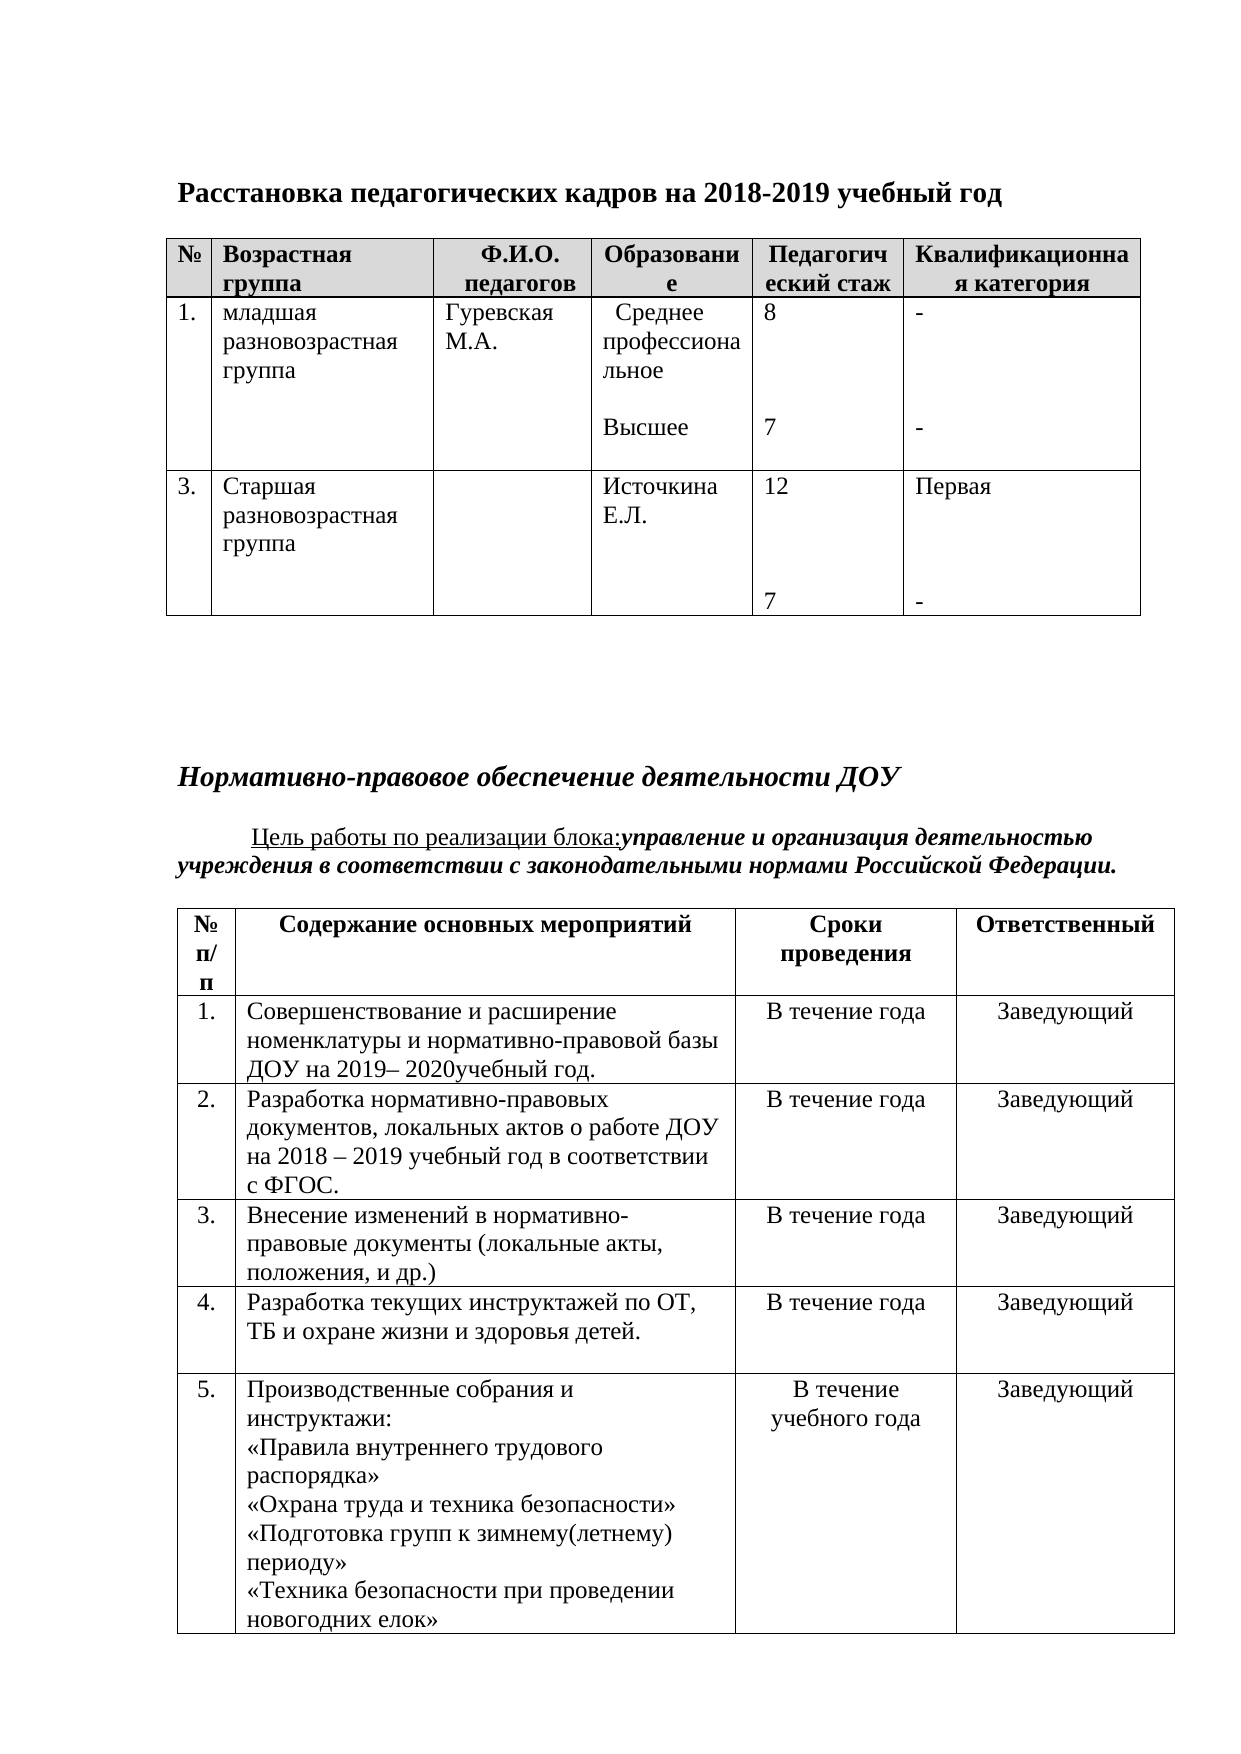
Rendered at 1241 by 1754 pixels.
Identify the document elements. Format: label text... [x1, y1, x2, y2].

table_cell 1. [167, 298, 211, 470]
table_cell Заведующий [957, 1374, 1174, 1633]
table_cell Гуревская М.А. [434, 298, 591, 470]
table_header Сроки проведения [736, 909, 956, 995]
table_cell Источкина Е.Л. [592, 471, 752, 615]
table_cell 5. [178, 1374, 235, 1633]
table_cell Заведующий [957, 996, 1174, 1083]
table_cell Разработка нормативно-правовых документов, локальных актов о работе ДОУ на 2018 – 2019 учебный год в соответствии с ФГОС. [236, 1084, 735, 1199]
table_cell В течение года [736, 1084, 956, 1199]
table_cell 1. [178, 996, 235, 1083]
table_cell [236, 1374, 735, 1633]
table_cell Разработка текущих инструктажей по ОТ, ТБ и охране жизни и здоровья детей. [236, 1287, 735, 1373]
table_cell Внесение изменений в нормативно-правовые документы (локальные акты, положения, и др.) [236, 1200, 735, 1286]
table_cell Заведующий [957, 1084, 1174, 1199]
table_cell 2. [178, 1084, 235, 1199]
table_cell 12 7 [753, 471, 903, 615]
table_cell 8 7 [753, 298, 903, 470]
table_cell Среднее профессиональное Высшее [592, 298, 752, 470]
table_header № [167, 239, 211, 296]
table_cell младшая разновозрастная группа [212, 298, 433, 470]
table_cell Заведующий [957, 1200, 1174, 1286]
table_cell 4. [178, 1287, 235, 1373]
table_cell В течение года [736, 1287, 956, 1373]
table_cell [434, 471, 591, 615]
table_header Квалификационная категория [904, 239, 1140, 296]
table_cell - - [904, 298, 1140, 470]
table_cell Первая - [904, 471, 1140, 615]
table_header Содержание основных мероприятий [236, 909, 735, 995]
text Цель работы по реализации блока:управление и организация деятельностью учреждения в соответствии с законодательными нормами Российской Федерации. [177, 822, 1152, 879]
table_header Ответственный [957, 909, 1174, 995]
table_cell Совершенствование и расширение номенклатуры и нормативно-правовой базы ДОУ на 2019– 2020учебный год. [236, 996, 735, 1083]
table_header Ф.И.О. педагогов [434, 239, 591, 296]
table_header Педагогический стаж [753, 239, 903, 296]
table_cell Заведующий [957, 1287, 1174, 1373]
table_header Образование [592, 239, 752, 296]
table_cell 3. [178, 1200, 235, 1286]
table_cell 3. [167, 471, 211, 615]
table_header Возрастная группа [212, 239, 433, 296]
table_header № п/п [178, 909, 235, 995]
table_cell В течение года [736, 1200, 956, 1286]
table_cell Старшая разновозрастная группа [212, 471, 433, 615]
table_cell В течение года [736, 996, 956, 1083]
text Расстановка педагогических кадров на 2018-2019 учебный год [177, 176, 1152, 209]
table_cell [736, 1374, 956, 1633]
text Нормативно-правовое обеспечение деятельности ДОУ [177, 759, 1152, 793]
